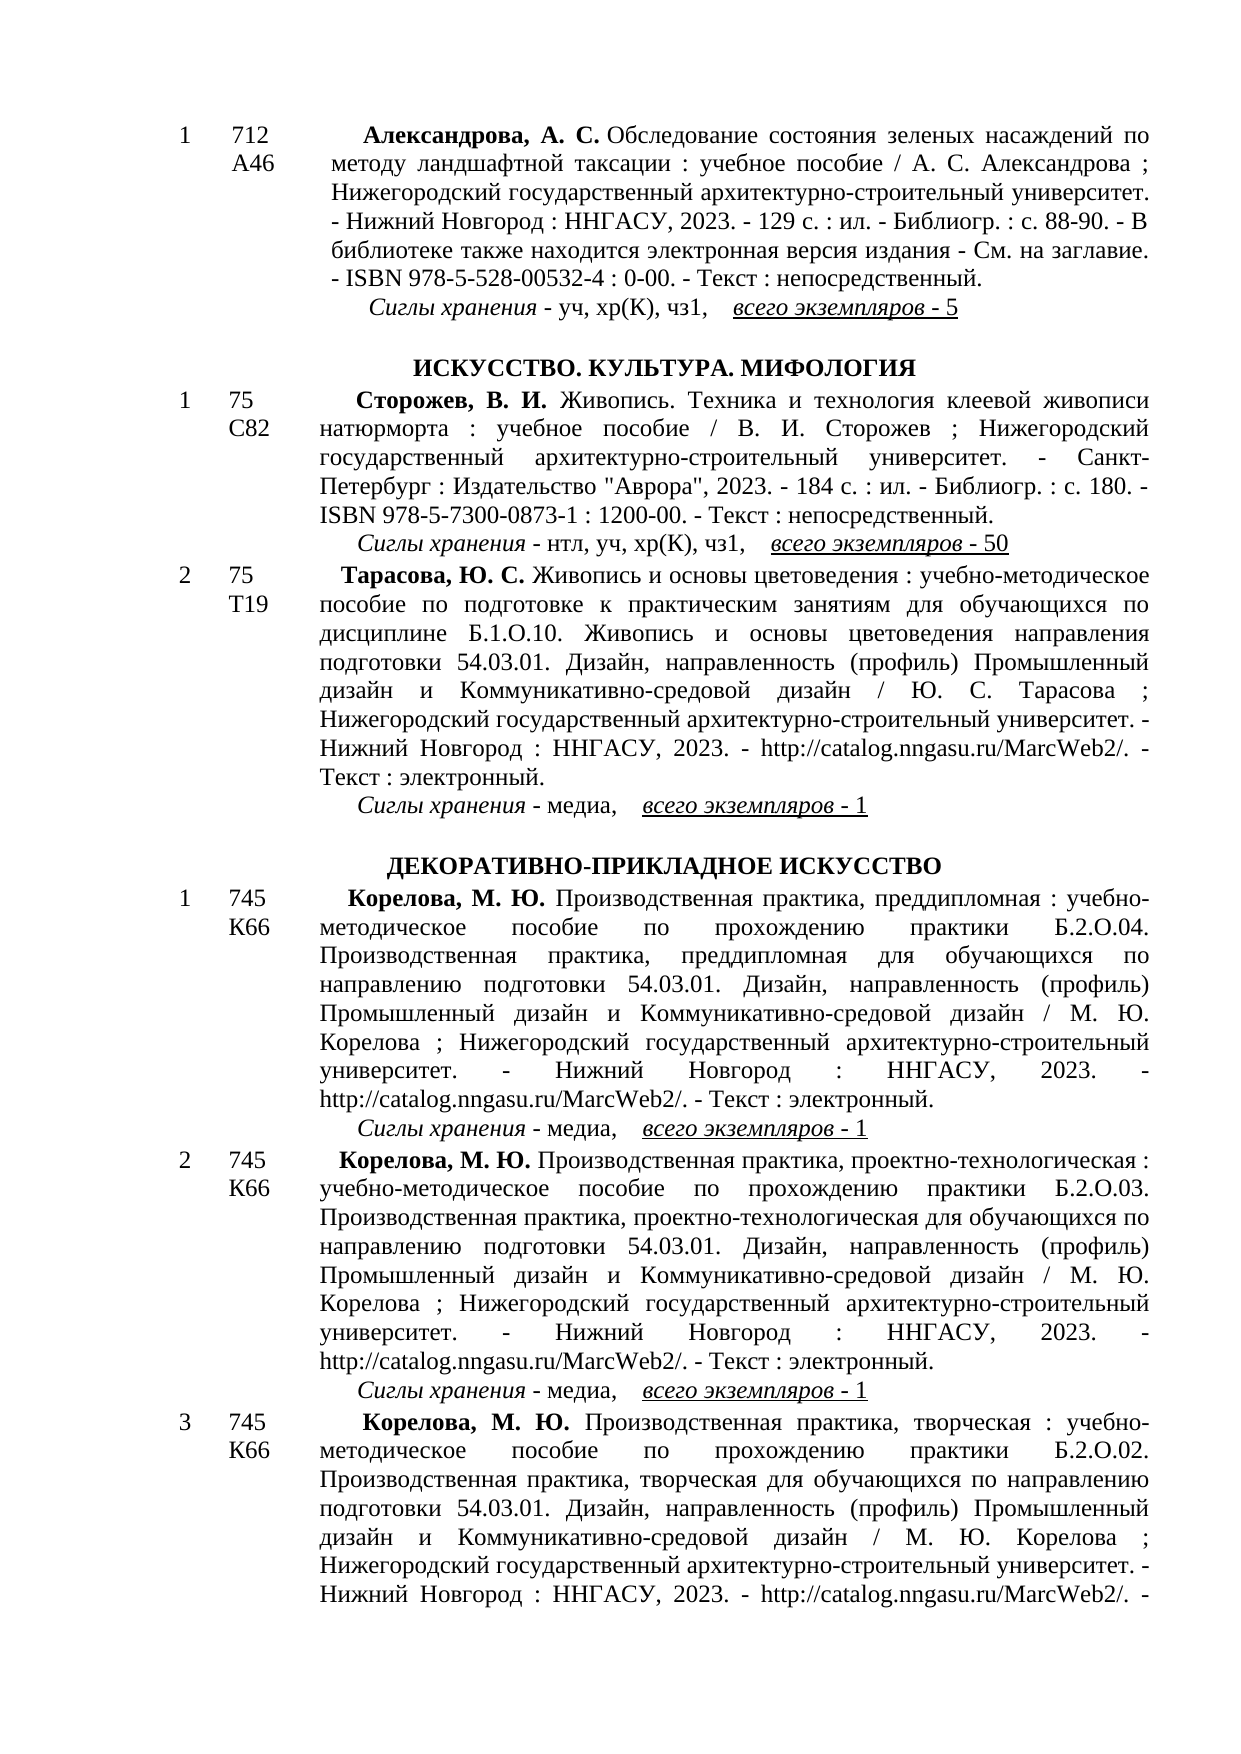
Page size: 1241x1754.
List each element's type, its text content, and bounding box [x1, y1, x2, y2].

table_cell 2 [177, 1143, 227, 1405]
table_cell 75 С82 [227, 383, 318, 559]
table_cell Корелова, М. Ю. Производственная практика, проектно-технологическая : учебно-методическое пособие по прохождению практики Б.2.О.03. Производственная практика, проектно-технологическая для обучающихся по направлению подготовки 54.03.01. Дизайн, направленность (профиль) Промышленный дизайн и Коммуникативно-средовой дизайн / М. Ю. Корелова ; Нижегородский государственный архитектурно-строительный университет. - Нижний Новгород : ННГАСУ, 2023. - http://catalog.nngasu.ru/MarcWeb2/. - Текст : электронный. Сиглы хранения - медиа, всего экземпляров - 1 [318, 1143, 1152, 1405]
table_cell 3 [177, 1405, 227, 1609]
table_cell 1 [177, 383, 227, 559]
table_cell Александрова, А. С. Обследование состояния зеленых насаждений по методу ландшафтной таксации : учебное пособие / А. С. Александрова ; Нижегородский государственный архитектурно-строительный университет. - Нижний Новгород : ННГАСУ, 2023. - 129 с. : ил. - Библиогр. : с. 88-90. - В библиотеке также находится электронная версия издания - См. на заглавие. - ISBN 978-5-528-00532-4 : 0-00. - Текст : непосредственный. Сиглы хранения - уч, хр(К), чз1, всего экземпляров - 5 [329, 118, 1152, 322]
table_cell 745 К66 [227, 1143, 318, 1405]
table_cell 75 Т19 [227, 559, 318, 821]
table_cell 2 [177, 559, 227, 821]
table_header ИСКУССТВО. КУЛЬТУРА. МИФОЛОГИЯ [177, 323, 1152, 383]
table_cell ДЕКОРАТИВНО-ПРИКЛАДНОЕ ИСКУССТВО [177, 821, 1152, 881]
table_cell Сторожев, В. И. Живопись. Техника и технология клеевой живописи натюрморта : учебное пособие / В. И. Сторожев ; Нижегородский государственный архитектурно-строительный университет. - Санкт-Петербург : Издательство "Аврора", 2023. - 184 с. : ил. - Библиогр. : с. 180. - ISBN 978-5-7300-0873-1 : 1200-00. - Текст : непосредственный. Сиглы хранения - нтл, уч, хр(К), чз1, всего экземпляров - 50 [318, 383, 1152, 559]
table_cell 1 [177, 118, 230, 322]
table_cell Тарасова, Ю. С. Живопись и основы цветоведения : учебно-методическое пособие по подготовке к практическим занятиям для обучающихся по дисциплине Б.1.О.10. Живопись и основы цветоведения направления подготовки 54.03.01. Дизайн, направленность (профиль) Промышленный дизайн и Коммуникативно-средовой дизайн / Ю. С. Тарасова ; Нижегородский государственный архитектурно-строительный университет. - Нижний Новгород : ННГАСУ, 2023. - http://catalog.nngasu.ru/MarcWeb2/. - Текст : электронный. Сиглы хранения - медиа, всего экземпляров - 1 [318, 559, 1152, 821]
table_cell 745 К66 [227, 881, 318, 1143]
table_cell 712 А46 [230, 118, 329, 322]
table_cell 745 К66 [227, 1405, 318, 1609]
table_cell Корелова, М. Ю. Производственная практика, преддипломная : учебно-методическое пособие по прохождению практики Б.2.О.04. Производственная практика, преддипломная для обучающихся по направлению подготовки 54.03.01. Дизайн, направленность (профиль) Промышленный дизайн и Коммуникативно-средовой дизайн / М. Ю. Корелова ; Нижегородский государственный архитектурно-строительный университет. - Нижний Новгород : ННГАСУ, 2023. - http://catalog.nngasu.ru/MarcWeb2/. - Текст : электронный. Сиглы хранения - медиа, всего экземпляров - 1 [318, 881, 1152, 1143]
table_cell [318, 1405, 1152, 1609]
table_cell 1 [177, 881, 227, 1143]
